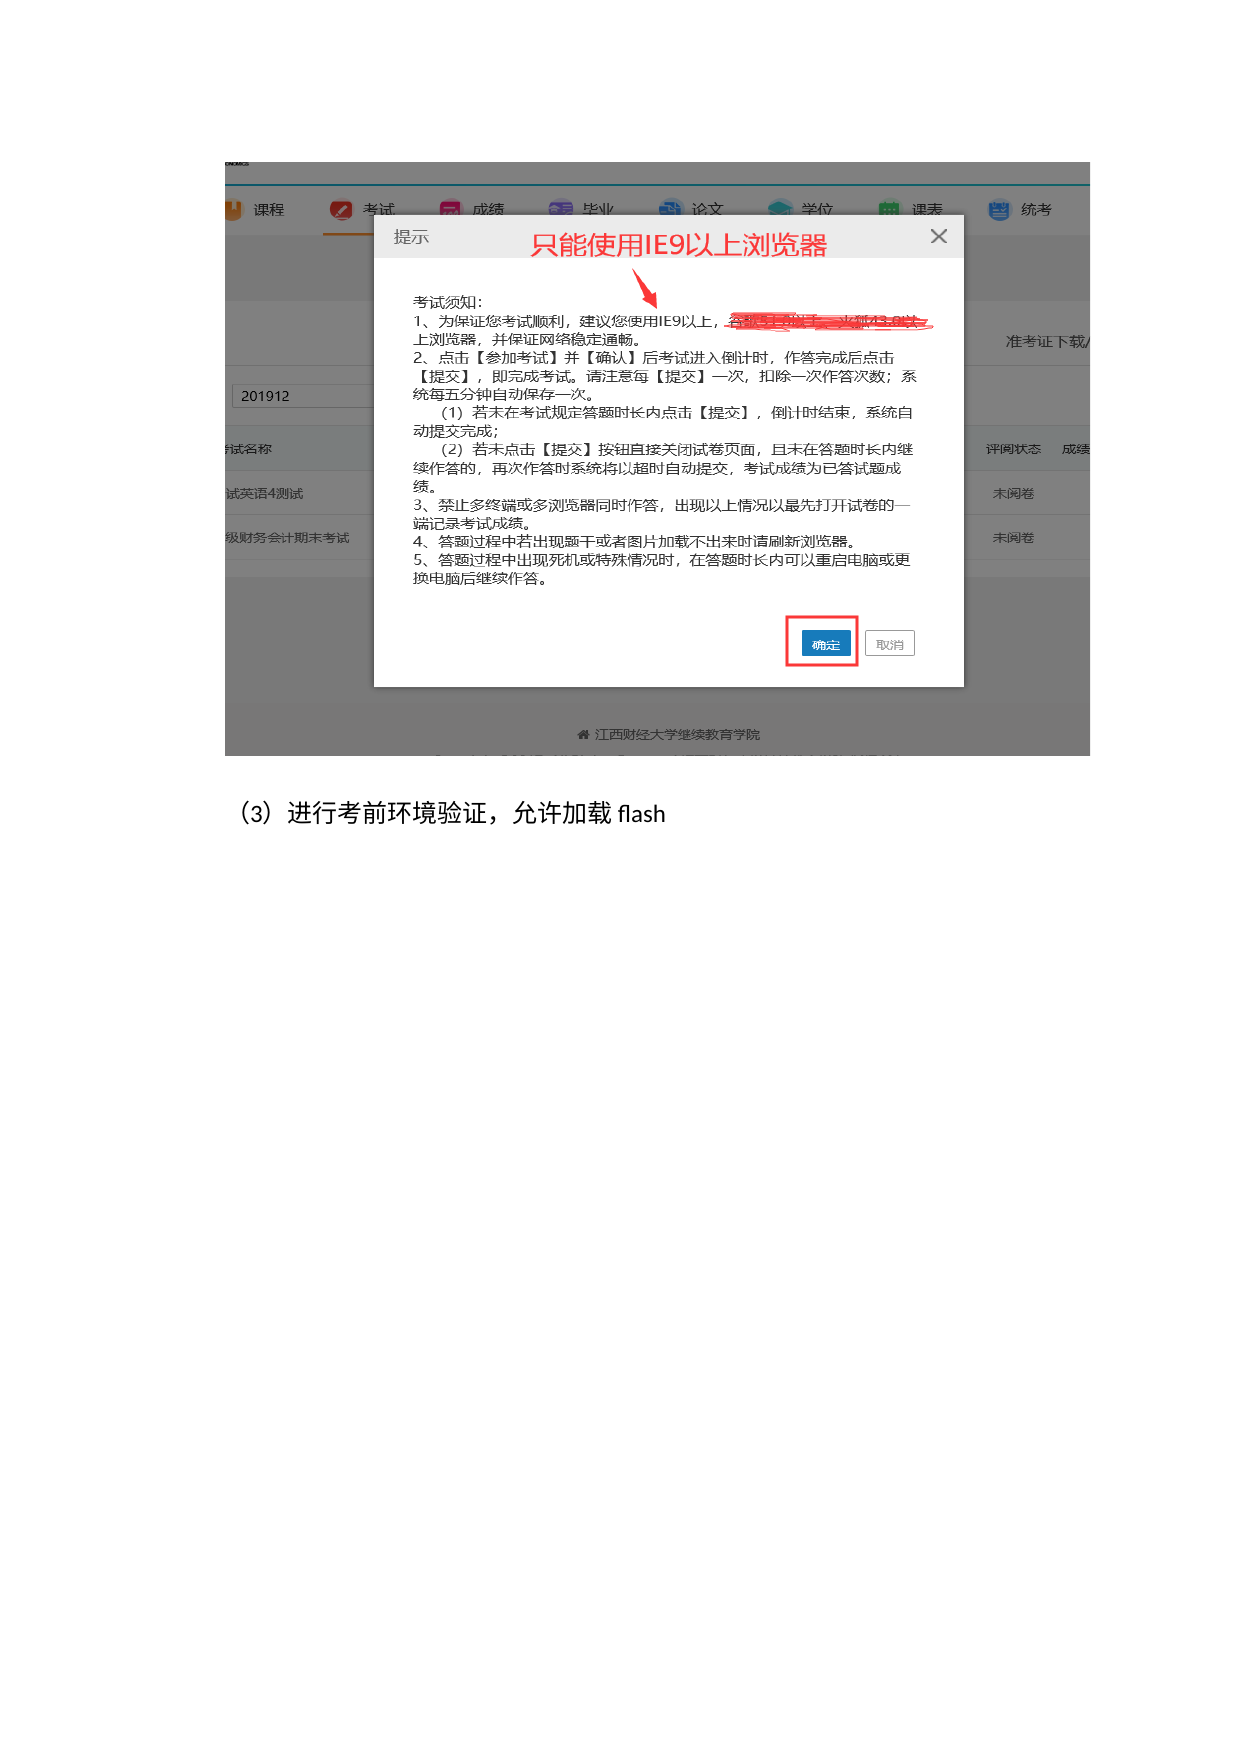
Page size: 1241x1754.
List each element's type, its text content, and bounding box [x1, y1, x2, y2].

list （3）进行考前环境验证，允许加载flash [225, 779, 1053, 844]
picture [225, 162, 1091, 756]
